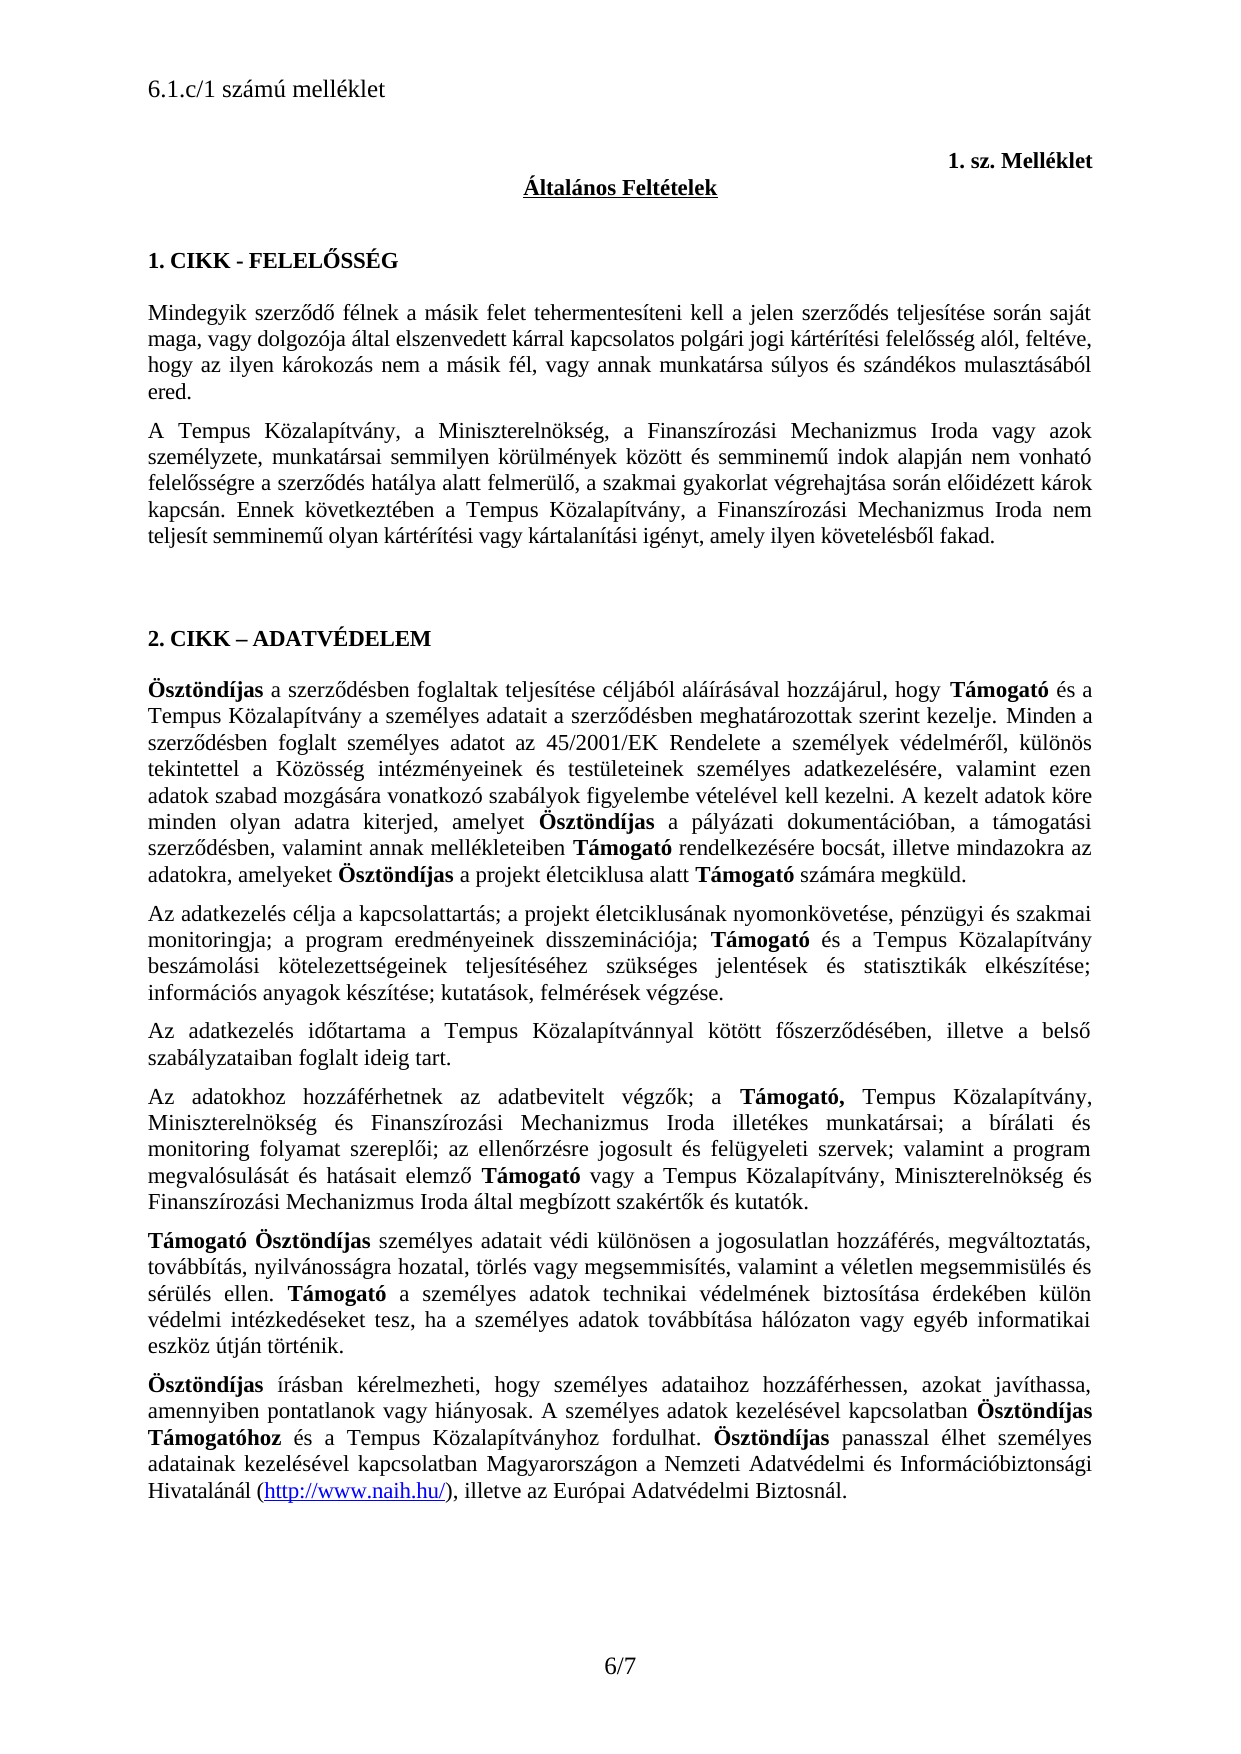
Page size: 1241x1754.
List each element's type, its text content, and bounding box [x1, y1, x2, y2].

text Mindegyik szerződő félnek a másik felet tehermentesíteni kell a jelen szerződés teljesítése során saját maga, vagy dolgozója által elszenvedett kárral kapcsolatos polgári jogi kártérítési felelősség alól, feltéve, hogy az ilyen károkozás nem a másik fél, vagy annak munkatársa súlyos és szándékos mulasztásából ered. [148, 299, 1093, 404]
text 1. CIKK - FELELŐSSÉG [148, 247, 1093, 274]
text Az adatokhoz hozzáférhetnek az adatbevitelt végzők; a Támogató, Tempus Közalapítvány, Miniszterelnökség és Finanszírozási Mechanizmus Iroda illetékes munkatársai; a bírálati és monitoring folyamat szereplői; az ellenőrzésre jogosult és felügyeleti szervek; valamint a program megvalósulását és hatásait elemző Támogató vagy a Tempus Közalapítvány, Miniszterelnökség és Finanszírozási Mechanizmus Iroda által megbízott szakértők és kutatók. [148, 1083, 1093, 1214]
text Ösztöndíjas írásban kérelmezheti, hogy személyes adataihoz hozzáférhessen, azokat javíthassa, amennyiben pontatlanok vagy hiányosak. A személyes adatok kezelésével kapcsolatban Ösztöndíjas Támogatóhoz és a Tempus Közalapítványhoz fordulhat. Ösztöndíjas panasszal élhet személyes adatainak kezelésével kapcsolatban Magyarországon a Nemzeti Adatvédelmi és Információbiztonsági Hivatalánál (http://www.naih.hu/), illetve az Európai Adatvédelmi Biztosnál. [148, 1371, 1093, 1503]
text 1. sz. Melléklet [148, 148, 1093, 174]
text Az adatkezelés célja a kapcsolattartás; a projekt életciklusának nyomonkövetése, pénzügyi és szakmai monitoringja; a program eredményeinek disszeminációja; Támogató és a Tempus Közalapítvány beszámolási kötelezettségeinek teljesítéséhez szükséges jelentések és statisztikák elkészítése; információs anyagok készítése; kutatások, felmérések végzése. [148, 899, 1093, 1005]
text A Tempus Közalapítvány, a Miniszterelnökség, a Finanszírozási Mechanizmus Iroda vagy azok személyzete, munkatársai semmilyen körülmények között és semminemű indok alapján nem vonható felelősségre a szerződés hatálya alatt felmerülő, a szakmai gyakorlat végrehajtása során előidézett károk kapcsán. Ennek következtében a Tempus Közalapítvány, a Finanszírozási Mechanizmus Iroda nem teljesít semminemű olyan kártérítési vagy kártalanítási igényt, amely ilyen követelésből fakad. [148, 417, 1093, 548]
text Az adatkezelés időtartama a Tempus Közalapítvánnyal kötött főszerződésében, illetve a belső szabályzataiban foglalt ideig tart. [148, 1017, 1093, 1070]
text 2. Cikk – Adatvédelem [148, 625, 1093, 651]
text Ösztöndíjas a szerződésben foglaltak teljesítése céljából aláírásával hozzájárul, hogy Támogató és a Tempus Közalapítvány a személyes adatait a szerződésben meghatározottak szerint kezelje. Minden a szerződésben foglalt személyes adatot az 45/2001/EK Rendelete a személyek védelméről, különös tekintettel a Közösség intézményeinek és testületeinek személyes adatkezelésére, valamint ezen adatok szabad mozgására vonatkozó szabályok figyelembe vételével kell kezelni. A kezelt adatok köre minden olyan adatra kiterjed, amelyet Ösztöndíjas a pályázati dokumentációban, a támogatási szerződésben, valamint annak mellékleteiben Támogató rendelkezésére bocsát, illetve mindazokra az adatokra, amelyeket Ösztöndíjas a projekt életciklusa alatt Támogató számára megküld. [148, 676, 1093, 887]
text Támogató Ösztöndíjas személyes adatait védi különösen a jogosulatlan hozzáférés, megváltoztatás, továbbítás, nyilvánosságra hozatal, törlés vagy megsemmisítés, valamint a véletlen megsemmisülés és sérülés ellen. Támogató a személyes adatok technikai védelmének biztosítása érdekében külön védelmi intézkedéseket tesz, ha a személyes adatok továbbítása hálózaton vagy egyéb informatikai eszköz útján történik. [148, 1227, 1093, 1359]
text Általános Feltételek [148, 174, 1093, 200]
